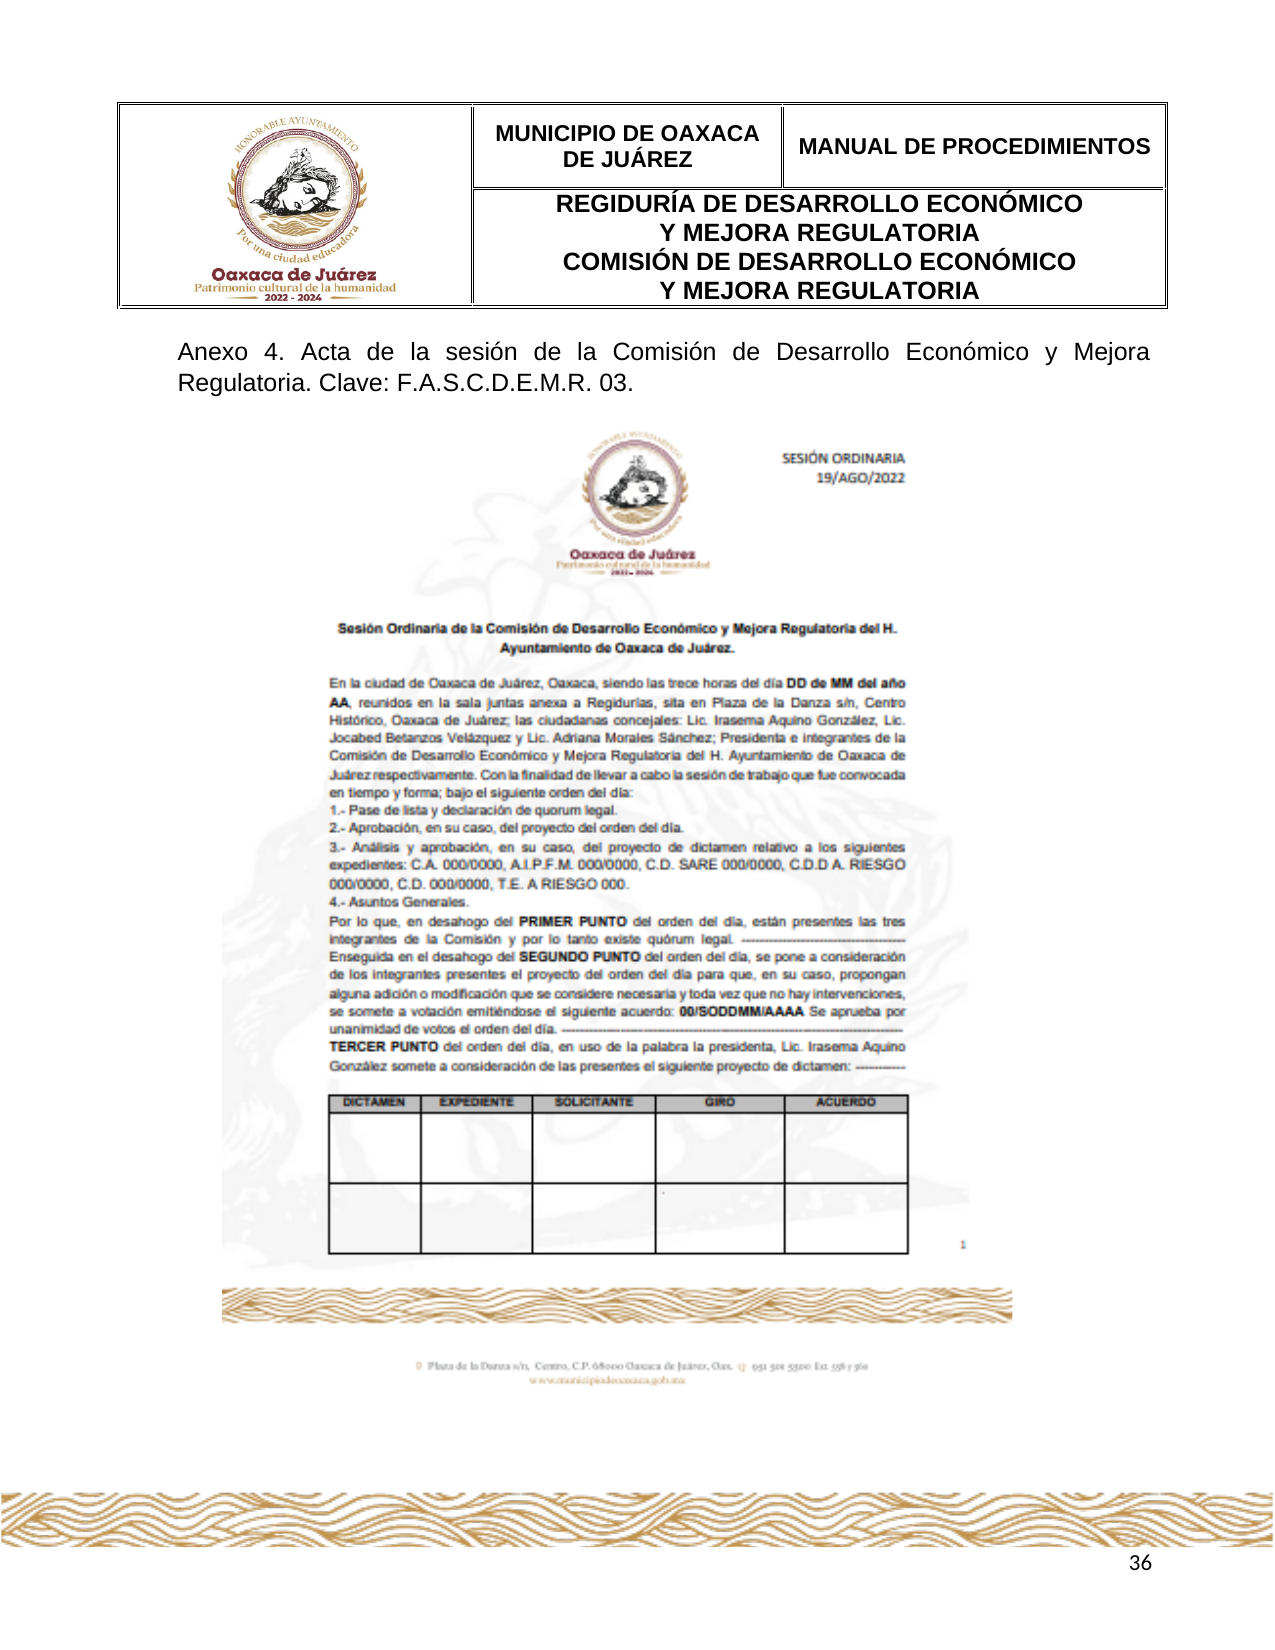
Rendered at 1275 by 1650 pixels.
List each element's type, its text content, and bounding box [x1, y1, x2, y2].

text Anexo 4. Acta de la sesión de la Comisión de Desarrollo Económico y Mejora Regulatoria. Clave: F.A.S.C.D.E.M.R. 03. [177, 337, 1152, 396]
picture [222, 407, 1013, 1429]
